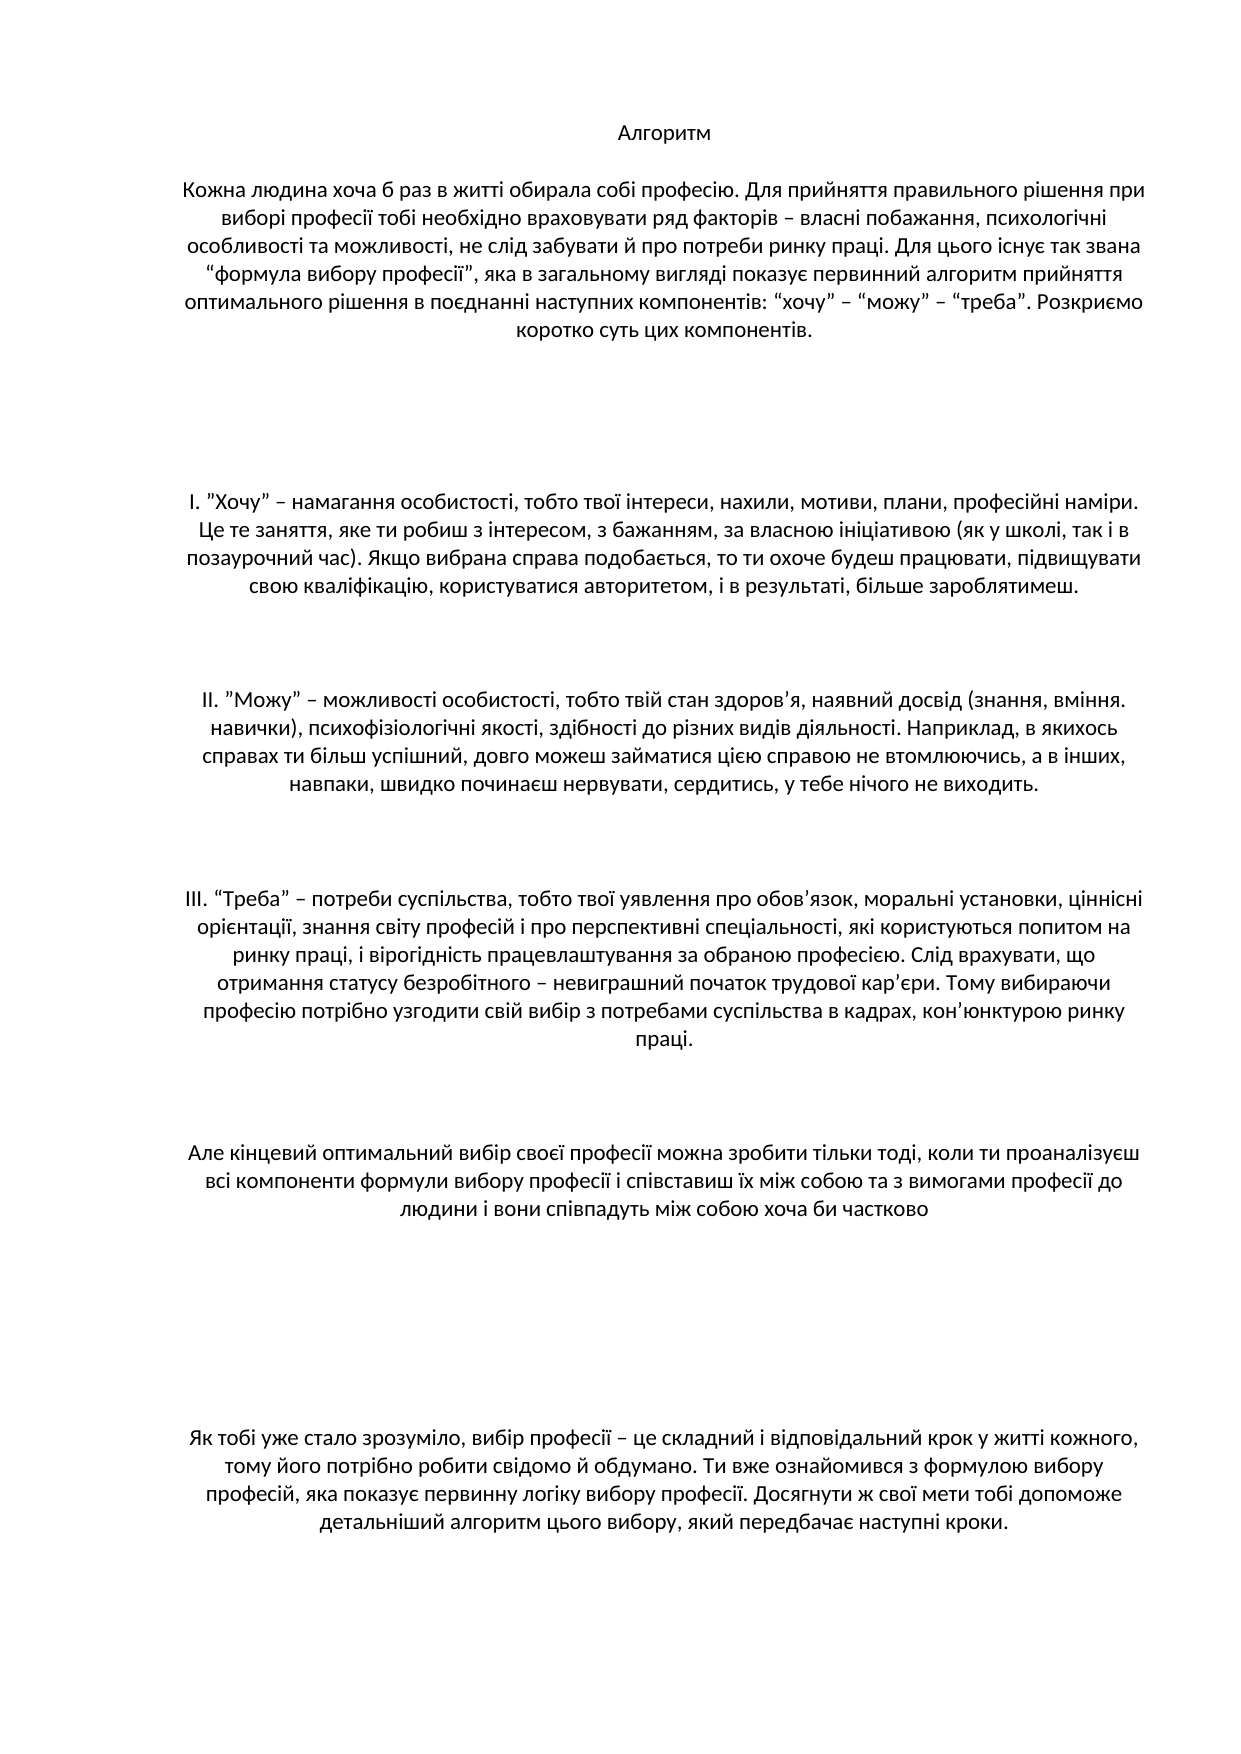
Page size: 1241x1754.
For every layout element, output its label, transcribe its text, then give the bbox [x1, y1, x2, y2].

text II. ”Можу” – можливості особистості, тобто твій стан здоров’я, наявний досвід (знання, вміння. навички), психофізіологічні якості, здібності до різних видів діяльності. Наприклад, в якихось справах ти більш успішний, довго можеш займатися цією справою не втомлюючись, а в інших, навпаки, швидко починаєш нервувати, сердитись, у тебе нічого не виходить. [177, 685, 1152, 797]
text Але кінцевий оптимальний вибір своєї професії можна зробити тільки тоді, коли ти проаналізуєш всі компоненти формули вибору професії і співставиш їх між собою та з вимогами професії до людини і вони співпадуть між собою хоча би частково [177, 1138, 1152, 1222]
text Кожна людина хоча б раз в житті обирала собі професію. Для прийняття правильного рішення при виборі професії тобі необхідно враховувати ряд факторів – власні побажання, психологічні особливості та можливості, не слід забувати й про потреби ринку праці. Для цього існує так звана “формула вибору професії”, яка в загальному вигляді показує первинний алгоритм прийняття оптимального рішення в поєднанні наступних компонентів: “хочу” – “можу” – “треба”. Розкриємо коротко суть цих компонентів. [177, 175, 1152, 343]
text I. ”Хочу” – намагання особистості, тобто твої інтереси, нахили, мотиви, плани, професійні наміри. Це те заняття, яке ти робиш з інтересом, з бажанням, за власною ініціативою (як у школі, так і в позаурочний час). Якщо вибрана справа подобається, то ти охоче будеш працювати, підвищувати свою кваліфікацію, користуватися авторитетом, і в результаті, більше зароблятимеш. [177, 487, 1152, 599]
text Алгоритм [177, 118, 1152, 146]
text III. “Треба” – потреби суспільства, тобто твої уявлення про обов’язок, моральні установки, ціннісні орієнтації, знання світу професій і про перспективні спеціальності, які користуються попитом на ринку праці, і вірогідність працевлаштування за обраною професією. Слід врахувати, що отримання статусу безробітного – невиграшний початок трудової кар’єри. Тому вибираючи професію потрібно узгодити свій вибір з потребами суспільства в кадрах, кон’юнктурою ринку праці. [177, 884, 1152, 1052]
text Як тобі уже стало зрозуміло, вибір професії – це складний і відповідальний крок у житті кожного, тому його потрібно робити свідомо й обдумано. Ти вже ознайомився з формулою вибору професій, яка показує первинну логіку вибору професії. Досягнути ж свої мети тобі допоможе детальніший алгоритм цього вибору, який передбачає наступні кроки. [177, 1423, 1152, 1535]
